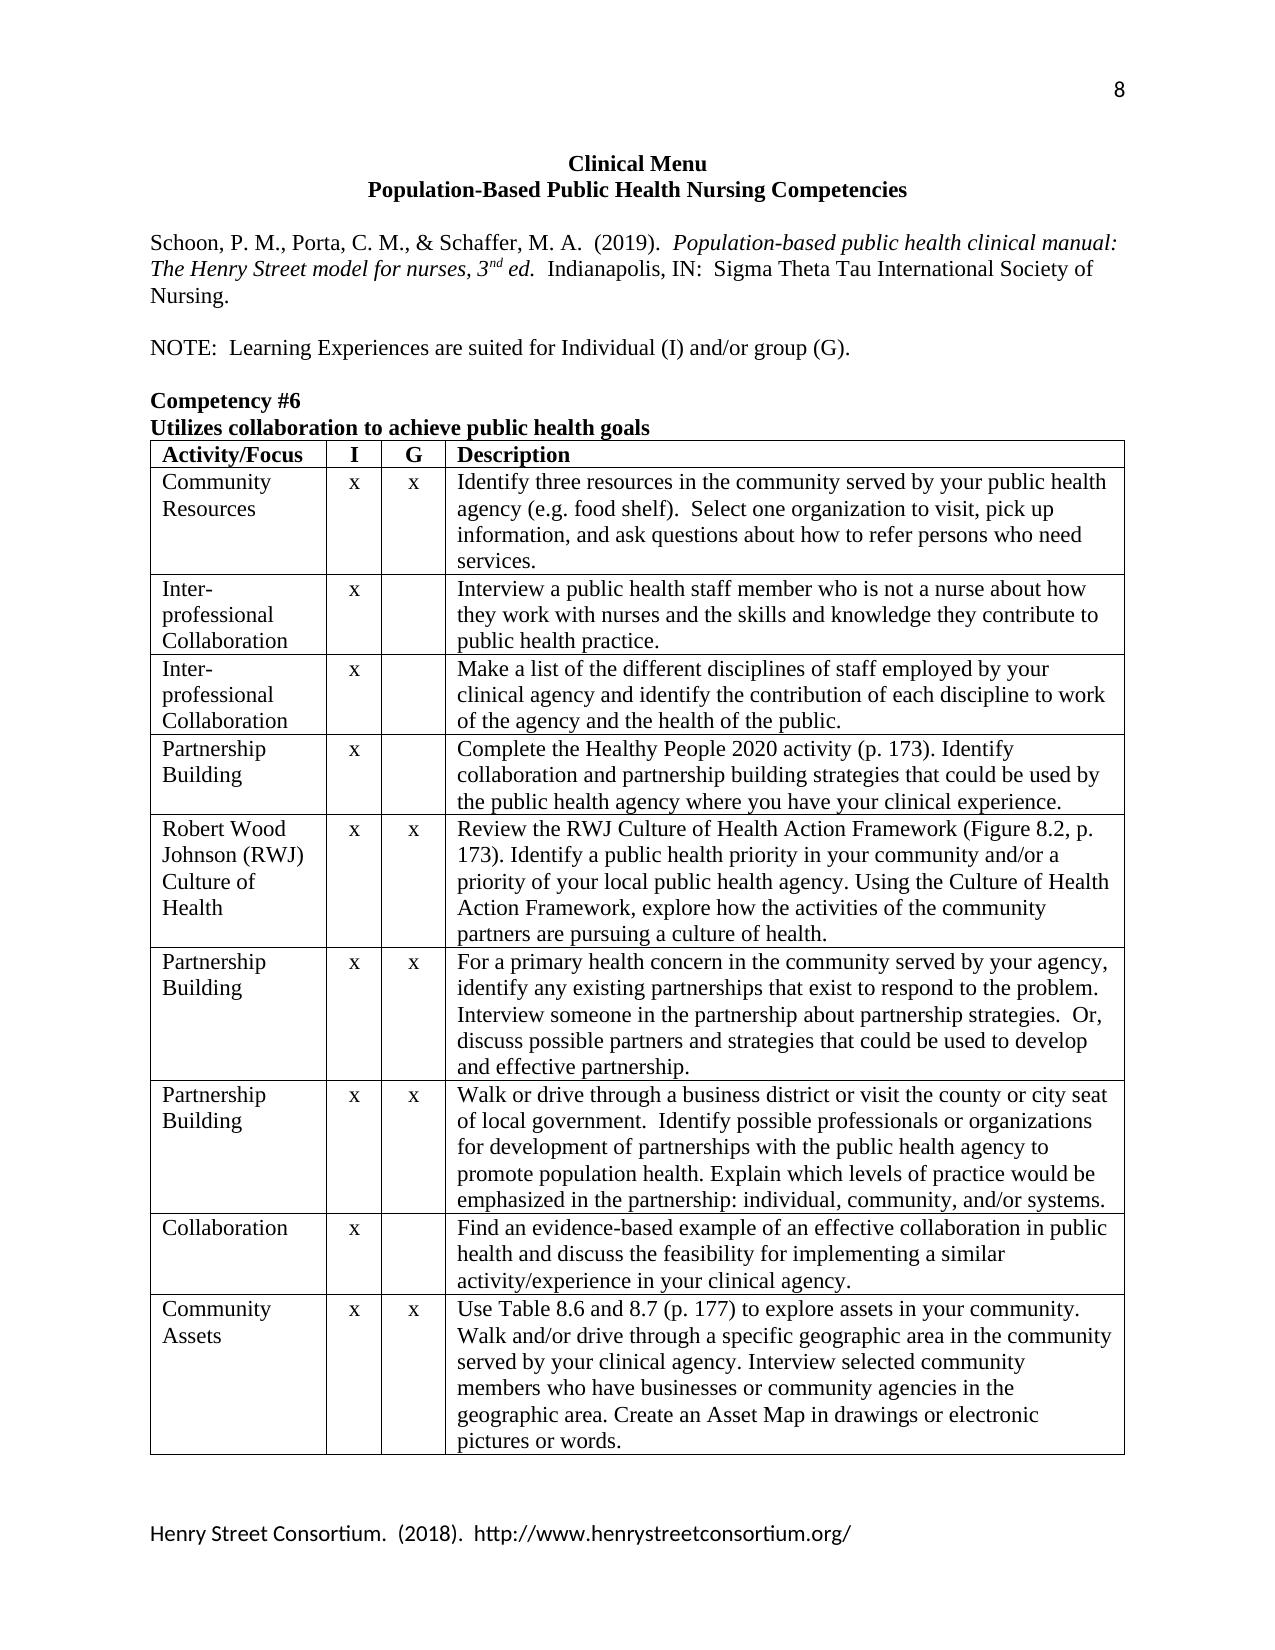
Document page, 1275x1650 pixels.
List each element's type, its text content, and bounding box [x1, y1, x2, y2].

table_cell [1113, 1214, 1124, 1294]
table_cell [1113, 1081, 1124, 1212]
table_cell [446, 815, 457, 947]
table_header Activity/Focus [151, 441, 326, 467]
table_cell x [327, 948, 381, 1080]
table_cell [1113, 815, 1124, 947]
table_cell x [382, 1295, 445, 1453]
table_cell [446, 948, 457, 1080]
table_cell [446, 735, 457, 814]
table_cell [382, 1214, 445, 1294]
text NOTE: Learning Experiences are suited for Individual (I) and/or group (G). [150, 334, 1125, 361]
table_cell [382, 655, 445, 734]
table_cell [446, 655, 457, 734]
text Clinical Menu [150, 150, 1125, 176]
table_cell x [327, 1214, 381, 1294]
table_cell Collaboration [151, 1214, 326, 1294]
text Population-Based Public Health Nursing Competencies [150, 176, 1125, 203]
table_cell x [327, 1081, 381, 1212]
table_cell [382, 735, 445, 814]
table_cell x [327, 655, 381, 734]
table_cell Inter-professional Collaboration [151, 655, 326, 734]
table_cell Inter-professional Collaboration [151, 575, 326, 654]
table_cell x [327, 1295, 381, 1453]
table_header G [382, 441, 445, 467]
table_cell [382, 575, 445, 654]
table_cell x [382, 1081, 445, 1212]
table_cell x [327, 735, 381, 814]
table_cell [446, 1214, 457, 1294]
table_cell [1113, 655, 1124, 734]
table_cell Interview a public health staff member who is not a nurse about how they work with nurses and the skills and knowledge they contribute to public health practice. [446, 575, 1124, 654]
table_header Description [446, 441, 1124, 467]
table_header I [327, 441, 381, 467]
table_cell Partnership Building [151, 1081, 326, 1212]
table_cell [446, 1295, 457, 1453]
text Utilizes collaboration to achieve public health goals [150, 413, 1125, 440]
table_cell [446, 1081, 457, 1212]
table_cell x [382, 815, 445, 947]
table_cell x [382, 468, 445, 574]
table_cell x [382, 948, 445, 1080]
table_cell Partnership Building [151, 948, 326, 1080]
table_cell Robert Wood Johnson (RWJ) Culture of Health [151, 815, 326, 947]
table_cell x [327, 575, 381, 654]
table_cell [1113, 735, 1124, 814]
table_cell Identify three resources in the community served by your public health agency (e.g. food shelf). Select one organization to visit, pick up information, and ask questions about how to refer persons who need services. [446, 468, 1124, 574]
table_cell Community Assets [151, 1295, 326, 1453]
text Schoon, P. M., Porta, C. M., & Schaffer, M. A. (2019). Population-based public health clinical manual: The Henry Street model for nurses, 3nd ed. Indianapolis, IN: Sigma Theta Tau International Society of Nursing. [150, 229, 1125, 308]
table_cell x [327, 815, 381, 947]
table_cell Partnership Building [151, 735, 326, 814]
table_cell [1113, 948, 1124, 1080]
table_cell x [327, 468, 381, 574]
table_cell Community Resources [151, 468, 326, 574]
text Competency #6 [150, 387, 1125, 413]
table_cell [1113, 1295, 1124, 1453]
